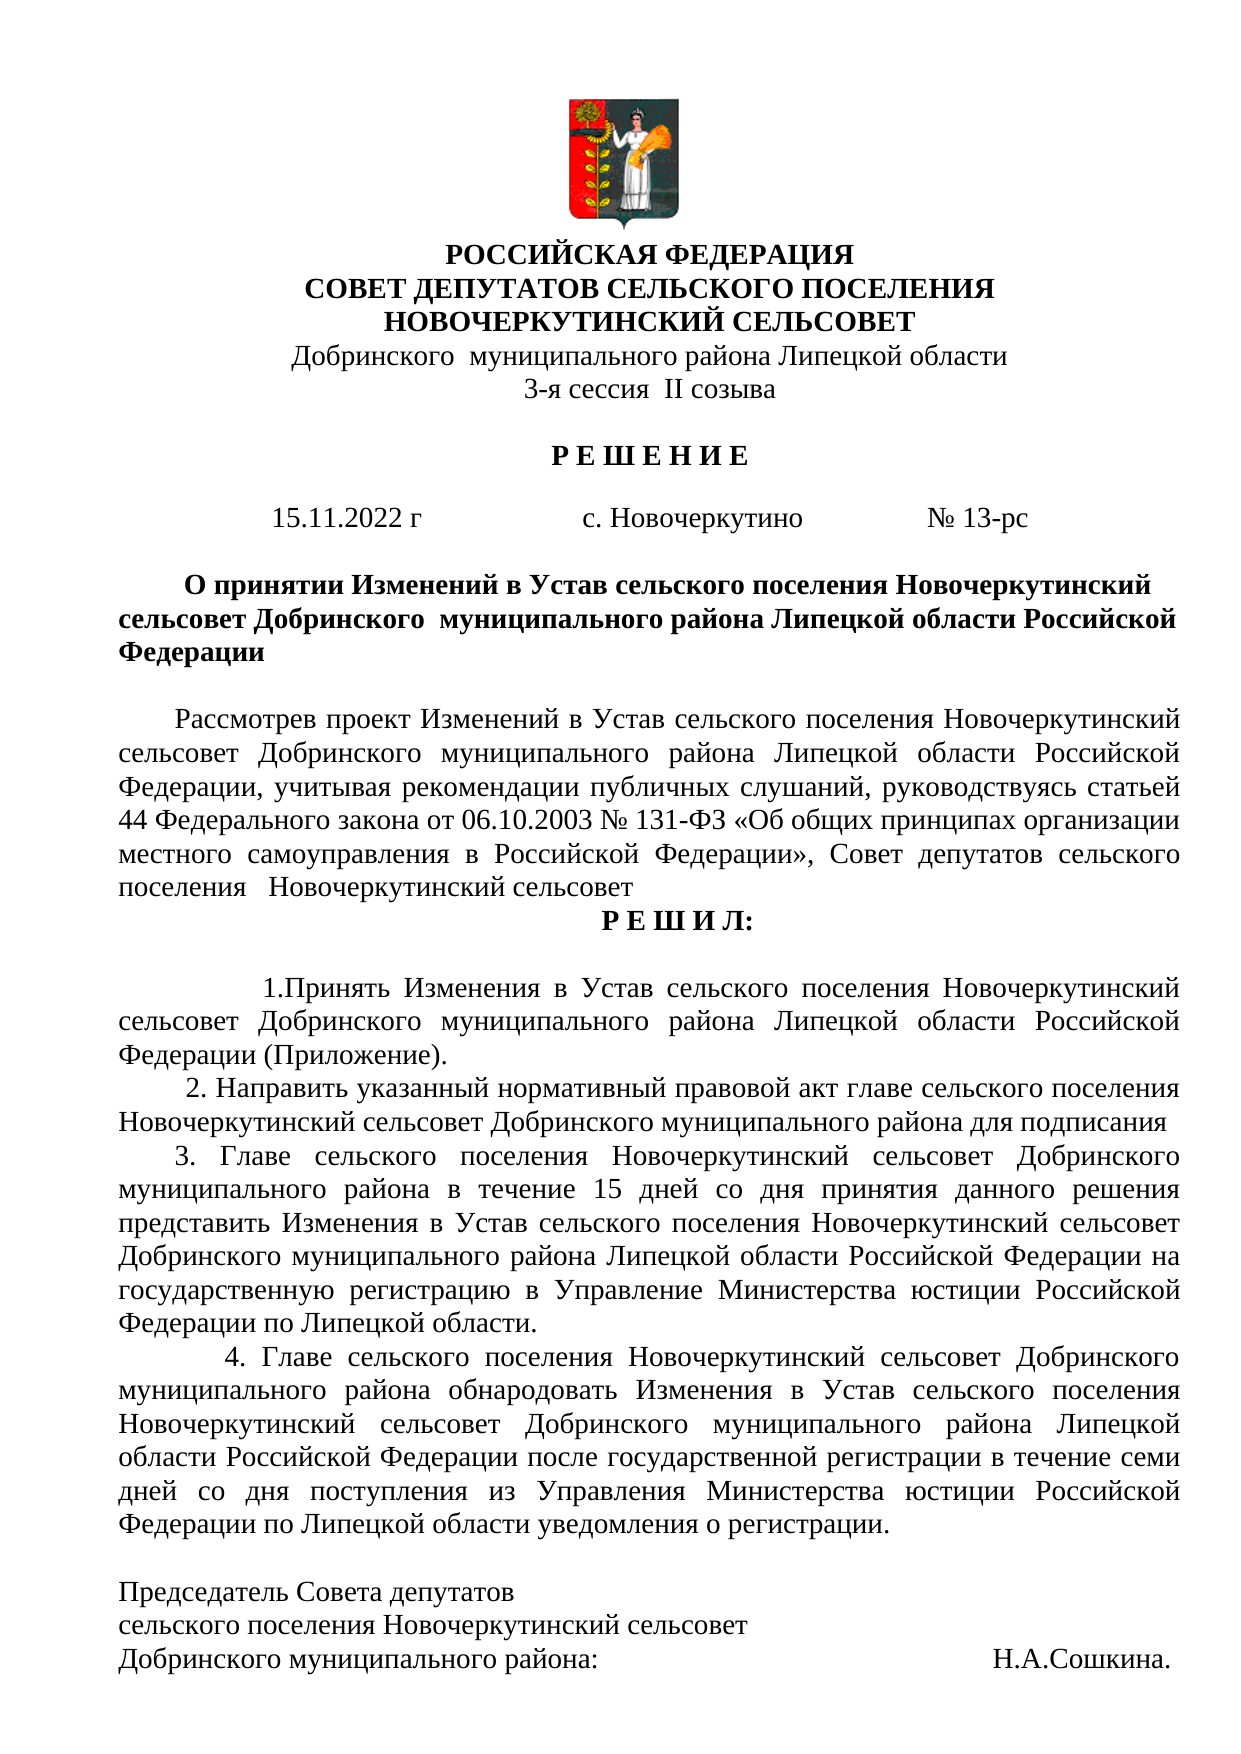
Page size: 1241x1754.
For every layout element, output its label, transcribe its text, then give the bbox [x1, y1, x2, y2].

text 1.Принять Изменения в Устав сельского поселения Новочеркутинский сельсовет Добринского муниципального района Липецкой области Российской Федерации (Приложение). [118, 970, 1181, 1071]
picture [568, 98, 679, 230]
text Добринского муниципального района: Н.А.Сошкина. [118, 1641, 1181, 1674]
text Р Е Ш Е Н И Е [118, 438, 1181, 472]
text 3-я сессия II созыва [118, 371, 1181, 405]
text НОВОЧЕРКУТИНСКИЙ СЕЛЬСОВЕТ [118, 304, 1181, 338]
text 4. Главе сельского поселения Новочеркутинский сельсовет Добринского муниципального района обнародовать Изменения в Устав сельского поселения Новочеркутинский сельсовет Добринского муниципального района Липецкой области Российской Федерации после государственной регистрации в течение семи дней со дня поступления из Управления Министерства юстиции Российской Федерации по Липецкой области уведомления о регистрации. [118, 1339, 1181, 1540]
text 3. Главе сельского поселения Новочеркутинский сельсовет Добринского муниципального района в течение 15 дней со дня принятия данного решения представить Изменения в Устав сельского поселения Новочеркутинский сельсовет Добринского муниципального района Липецкой области Российской Федерации на государственную регистрацию в Управление Министерства юстиции Российской Федерации по Липецкой области. [118, 1138, 1181, 1339]
text Председатель Совета депутатов [118, 1574, 1181, 1607]
text Р Е Ш И Л: [118, 903, 1181, 936]
text сельского поселения Новочеркутинский сельсовет [118, 1607, 1181, 1641]
text Добринского муниципального района Липецкой области [118, 338, 1181, 371]
text 2. Направить указанный нормативный правовой акт главе сельского поселения Новочеркутинский сельсовет Добринского муниципального района для подписания [118, 1071, 1181, 1138]
text О принятии Изменений в Устав сельского поселения Новочеркутинский сельсовет Добринского муниципального района Липецкой области Российской Федерации [118, 567, 1181, 668]
text СОВЕТ ДЕПУТАТОВ СЕЛЬСКОГО ПОСЕЛЕНИЯ [118, 271, 1181, 304]
text 15.11.2022 г с. Новочеркутино № 13-рс [118, 500, 1181, 534]
text РОССИЙСКАЯ ФЕДЕРАЦИЯ [118, 237, 1181, 271]
text Рассмотрев проект Изменений в Устав сельского поселения Новочеркутинский сельсовет Добринского муниципального района Липецкой области Российской Федерации, учитывая рекомендации публичных слушаний, руководствуясь статьей 44 Федерального закона от 06.10.2003 № 131-ФЗ «Об общих принципах организации местного самоуправления в Российской Федерации», Совет депутатов сельского поселения Новочеркутинский сельсовет [118, 702, 1181, 903]
